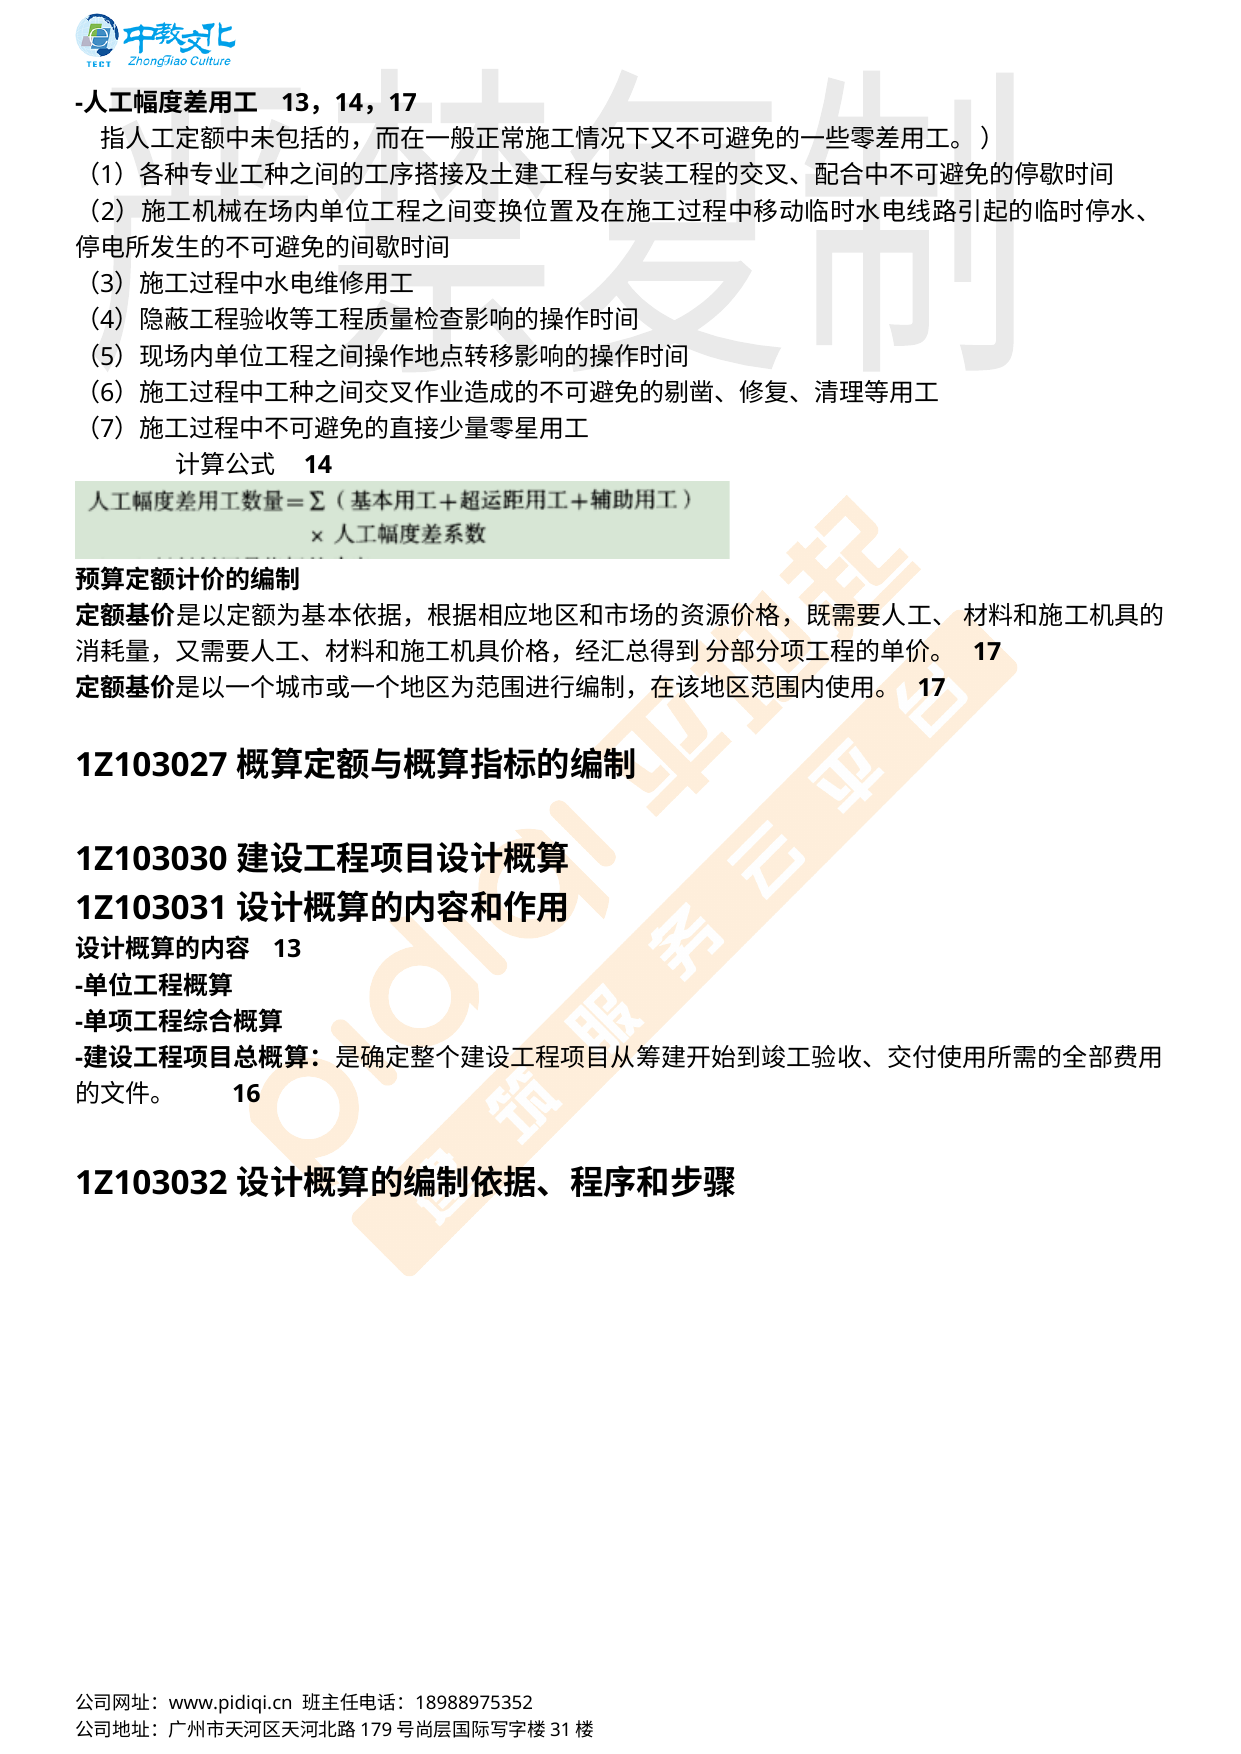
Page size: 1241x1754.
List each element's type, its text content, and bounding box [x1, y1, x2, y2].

text （5）现场内单位工程之间操作地点转移影响的操作时间 [75, 336, 1165, 372]
text 定额基价是以定额为基本依据，根据相应地区和市场的资源价格，既需要人工、 材料和施工机具的消耗量，又需要人工、材料和施工机具价格，经汇总得到 分部分项工程的单价。 17 [75, 595, 1165, 668]
text 1Z103031 设计概算的内容和作用 [75, 880, 1165, 929]
text （6）施工过程中工种之间交叉作业造成的不可避免的剔凿、修复、清理等用工 [75, 372, 1165, 408]
text 1Z103032 设计概算的编制依据、程序和步骤 [75, 1156, 1165, 1204]
text （7）施工过程中不可避免的直接少量零星用工 [75, 408, 1165, 445]
text （4）隐蔽工程验收等工程质量检查影响的操作时间 [75, 300, 1165, 336]
picture [75, 481, 730, 559]
text （1）各种专业工种之间的工序搭接及土建工程与安装工程的交叉、配合中不可避免的停歇时间 [75, 155, 1165, 191]
text （2）施工机械在场内单位工程之间变换位置及在施工过程中移动临时水电线路引起的临时停水、 停电所发生的不可避免的间歇时间 [75, 191, 1165, 263]
picture [75, 13, 236, 67]
text -单项工程综合概算 [75, 1001, 1165, 1038]
text 指人工定额中未包括的，而在一般正常施工情况下又不可避免的一些零差用工。 ） [75, 118, 1165, 155]
text （3）施工过程中水电维修用工 [75, 263, 1165, 300]
text 1Z103027 概算定额与概算指标的编制 [75, 738, 1165, 787]
text 预算定额计价的编制 [75, 559, 1165, 595]
text -建设工程项目总概算：是确定整个建设工程项目从筹建开始到竣工验收、交付使用所需的全部费用的文件。 16 [75, 1038, 1165, 1110]
text -单位工程概算 [75, 965, 1165, 1001]
text -人工幅度差用工 13，14，17 [75, 82, 1165, 118]
text 设计概算的内容 13 [75, 929, 1165, 965]
text 1Z103030 建设工程项目设计概算 [75, 832, 1165, 880]
text 定额基价是以一个城市或一个地区为范围进行编制，在该地区范围内使用。 17 [75, 668, 1165, 704]
